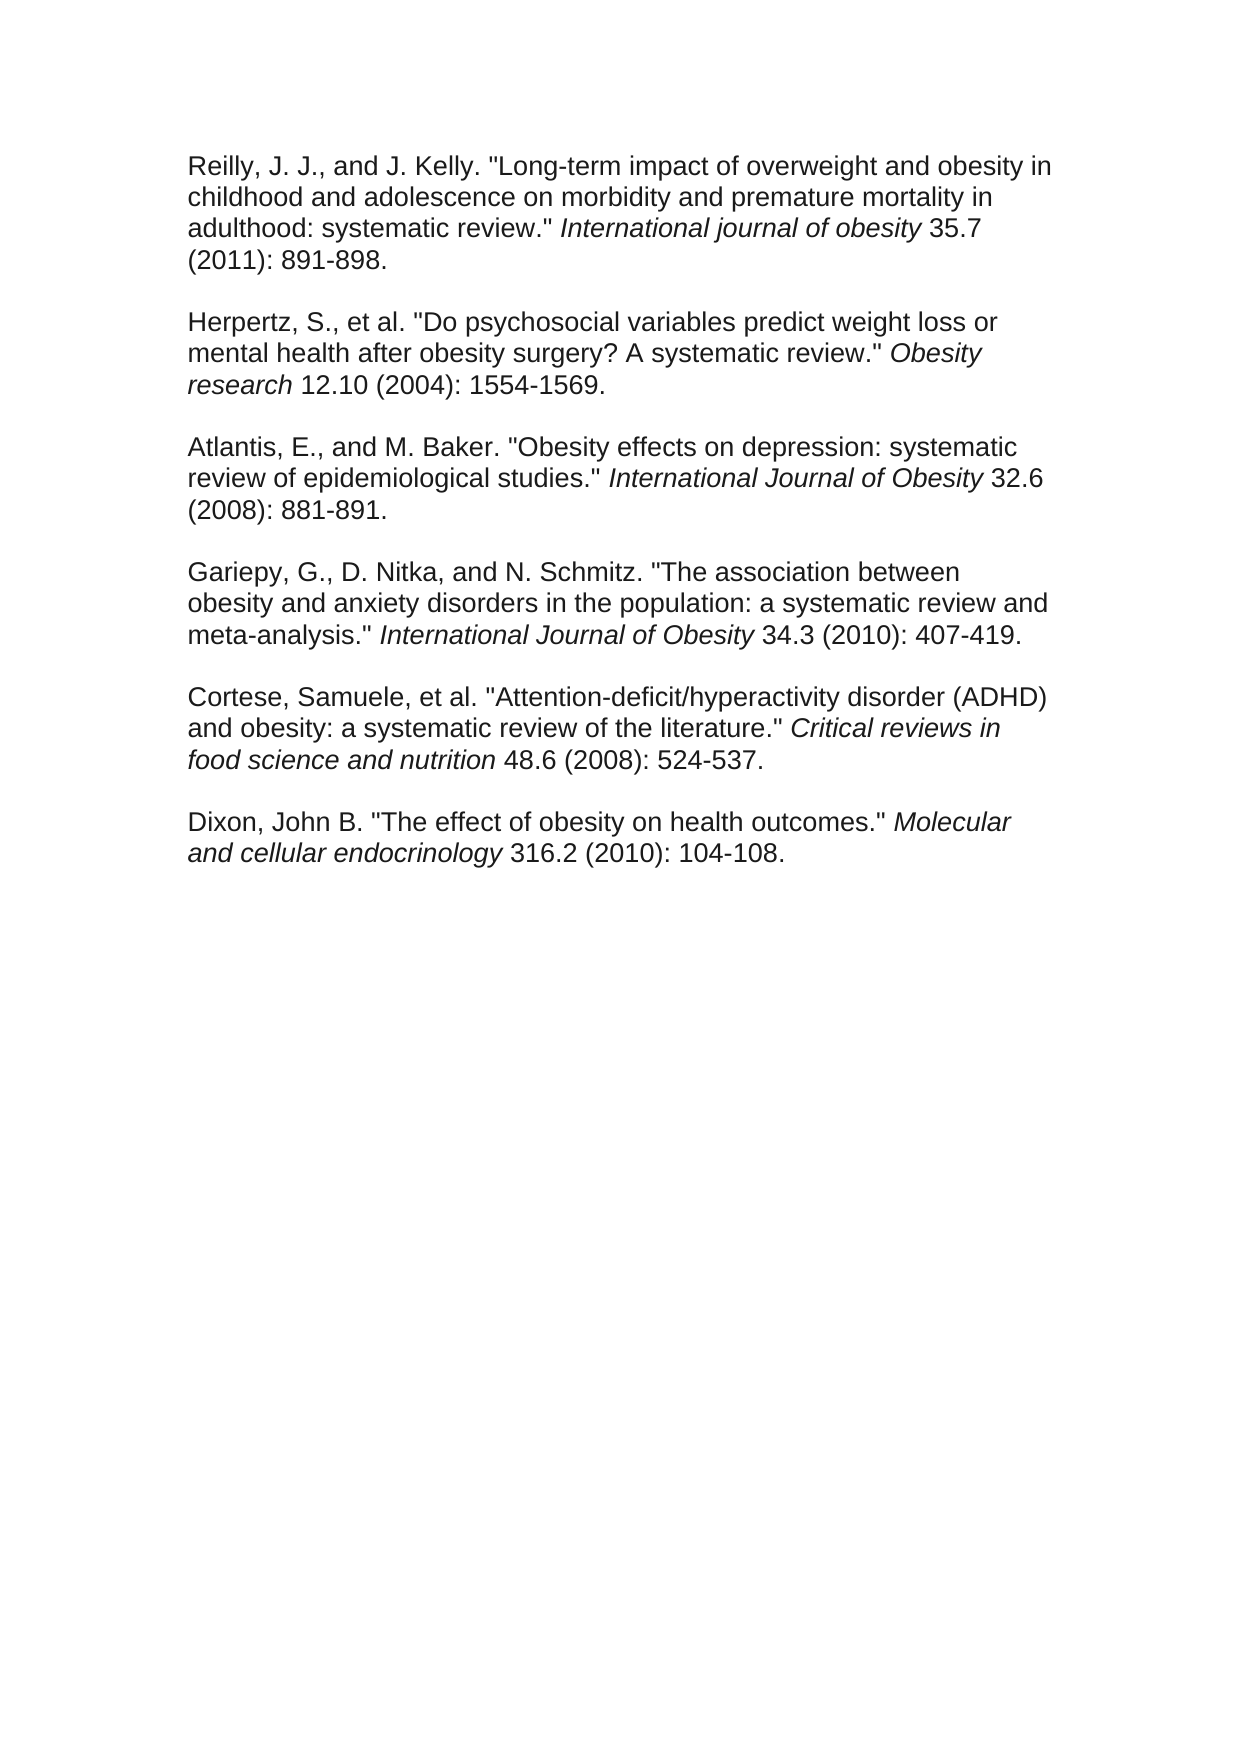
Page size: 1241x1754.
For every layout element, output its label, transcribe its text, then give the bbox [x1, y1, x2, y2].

text Dixon, John B. "The effect of obesity on health outcomes." Molecular and cellular endocrinology 316.2 (2010): 104-108. [187, 806, 1053, 869]
text Reilly, J. J., and J. Kelly. "Long-term impact of overweight and obesity in childhood and adolescence on morbidity and premature mortality in adulthood: systematic review." International journal of obesity 35.7 (2011): 891-898. [187, 150, 1053, 275]
text Gariepy, G., D. Nitka, and N. Schmitz. "The association between obesity and anxiety disorders in the population: a systematic review and meta-analysis." International Journal of Obesity 34.3 (2010): 407-419. [187, 556, 1053, 650]
text Atlantis, E., and M. Baker. "Obesity effects on depression: systematic review of epidemiological studies." International Journal of Obesity 32.6 (2008): 881-891. [187, 431, 1053, 525]
text Cortese, Samuele, et al. "Attention-deficit/hyperactivity disorder (ADHD) and obesity: a systematic review of the literature." Critical reviews in food science and nutrition 48.6 (2008): 524-537. [187, 681, 1053, 775]
text Herpertz, S., et al. "Do psychosocial variables predict weight loss or mental health after obesity surgery? A systematic review." Obesity research 12.10 (2004): 1554-1569. [187, 306, 1053, 400]
